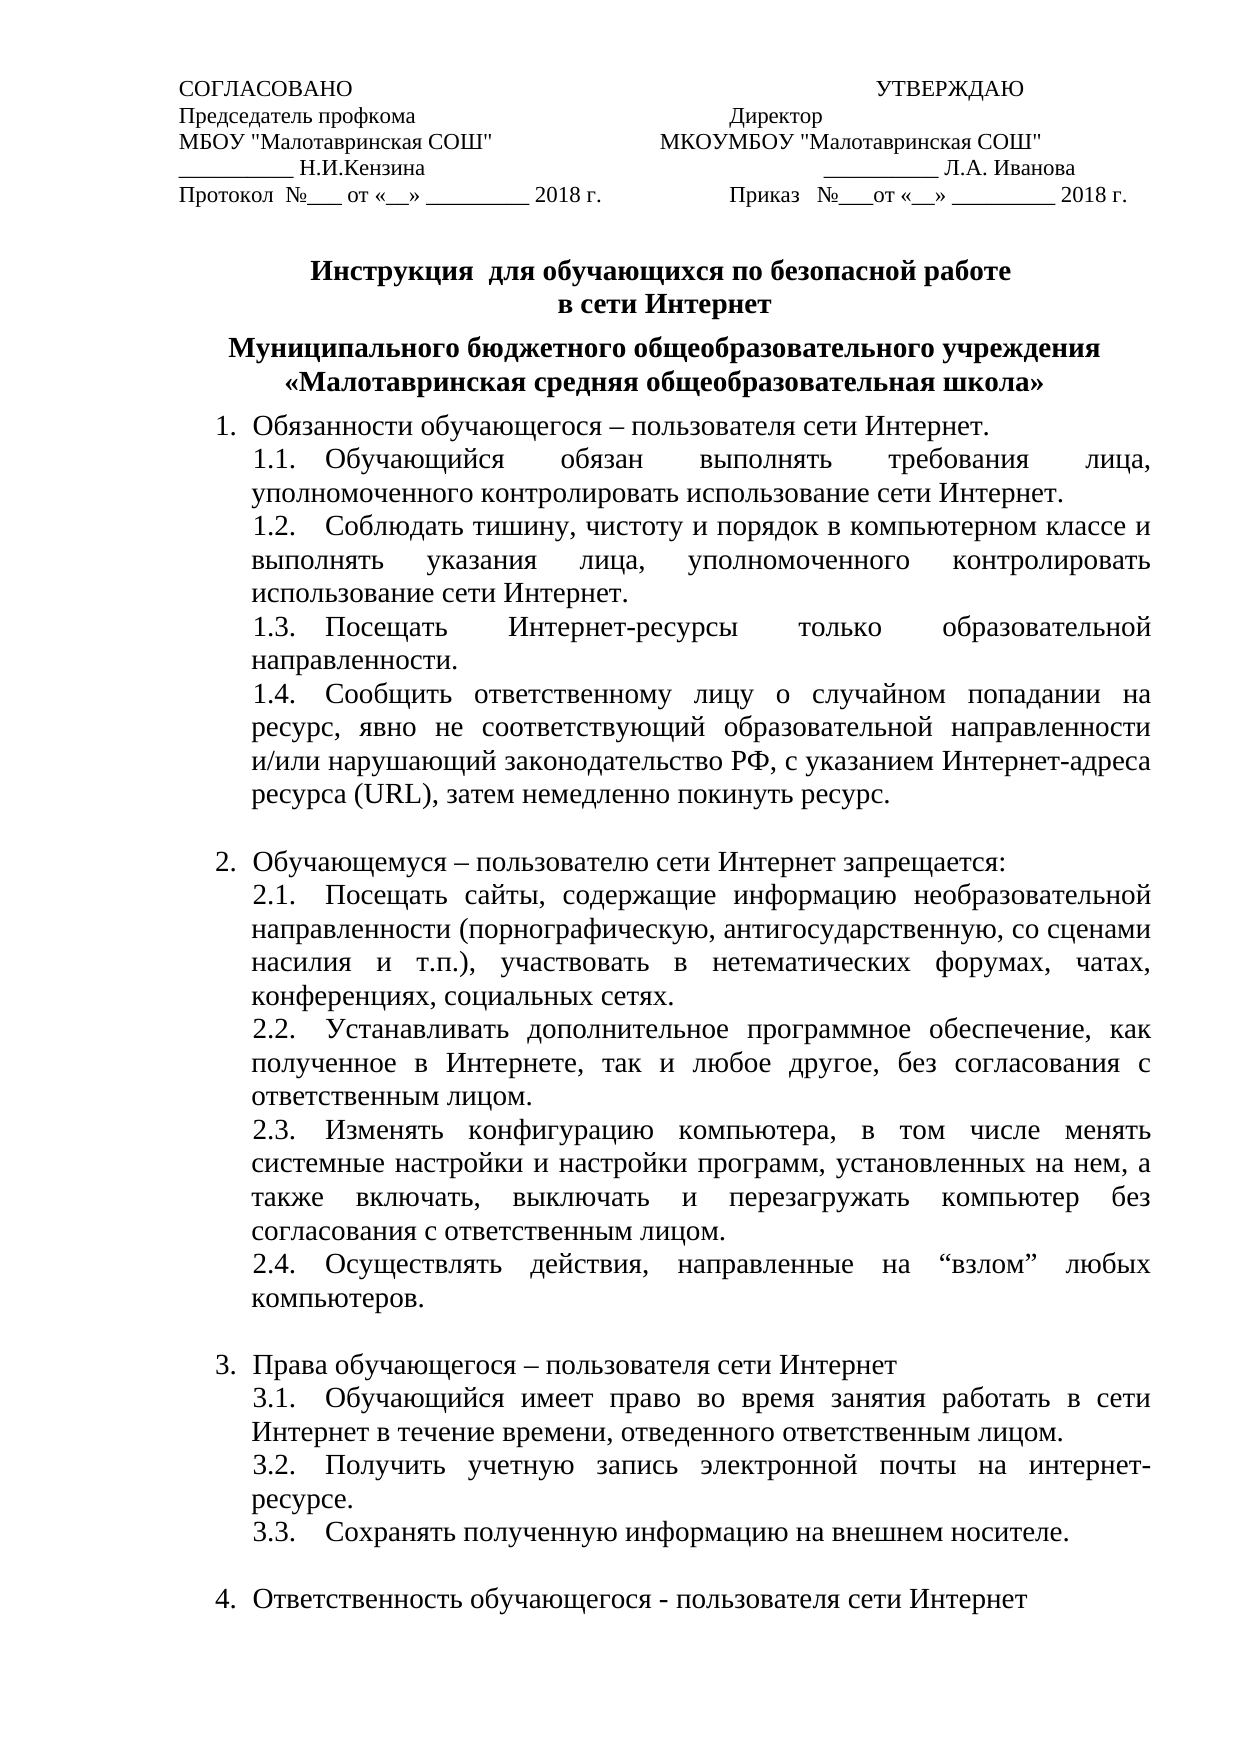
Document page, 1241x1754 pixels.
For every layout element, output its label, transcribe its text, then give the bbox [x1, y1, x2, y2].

list Права обучающегося – пользователя сети Интернет [215, 1347, 1152, 1380]
list Сохранять полученную информацию на внешнем носителе. [251, 1514, 1152, 1548]
list Соблюдать тишину, чистоту и порядок в компьютерном классе и выполнять указания лица, уполномоченного контролировать использование сети Интернет. [251, 508, 1152, 609]
list Обучающийся обязан выполнять требования лица, уполномоченного контролировать использование сети Интернет. [251, 441, 1152, 508]
text Муниципального бюджетного общеобразовательного учреждения «Малотавринская средняя общеобразовательная школа» [177, 330, 1152, 397]
list Получить учетную запись электронной почты на интернет-ресурсе. [251, 1447, 1152, 1514]
list Ответственность обучающегося - пользователя сети Интернет [215, 1582, 1152, 1615]
list Посещать Интернет-ресурсы только образовательной направленности. [251, 609, 1152, 676]
list Обучающемуся – пользователю сети Интернет запрещается: [215, 844, 1152, 877]
list Посещать сайты, содержащие информацию необразовательной направленности (порнографическую, антигосударственную, со сценами насилия и т.п.), участвовать в нетематических форумах, чатах, конференциях, социальных сетях. [251, 877, 1152, 1011]
list Осуществлять действия, направленные на “взлом” любых компьютеров. [251, 1246, 1152, 1313]
list Обязанности обучающегося – пользователя сети Интернет. [215, 408, 1152, 441]
table_header СОГЛАСОВАНО Председатель профкома МБОУ "Малотавринская СОШ" __________ Н.И.Кензина Протокол №___ от «__» _________ 2018 г. [177, 74, 727, 218]
table_header УТВЕРЖДАЮ Директор МКОУМБОУ "Малотавринская СОШ" __________ Л.А. Иванова Приказ №___от «__» _________ 2018 г. [728, 74, 1172, 218]
list Устанавливать дополнительное программное обеспечение, как полученное в Интернете, так и любое другое, без согласования с ответственным лицом. [251, 1011, 1152, 1112]
list Сообщить ответственному лицу о случайном попадании на ресурс, явно не соответствующий образовательной направленности и/или нарушающий законодательство РФ, с указанием Интернет-адреса ресурса (URL), затем немедленно покинуть ресурс. [251, 676, 1152, 810]
list Изменять конфигурацию компьютера, в том числе менять системные настройки и настройки программ, установленных на нем, а также включать, выключать и перезагружать компьютер без согласования с ответственным лицом. [251, 1112, 1152, 1246]
list Обучающийся имеет право во время занятия работать в сети Интернет в течение времени, отведенного ответственным лицом. [251, 1380, 1152, 1447]
text Инструкция для обучающихся по безопасной работе в сети Интернет [177, 253, 1152, 320]
